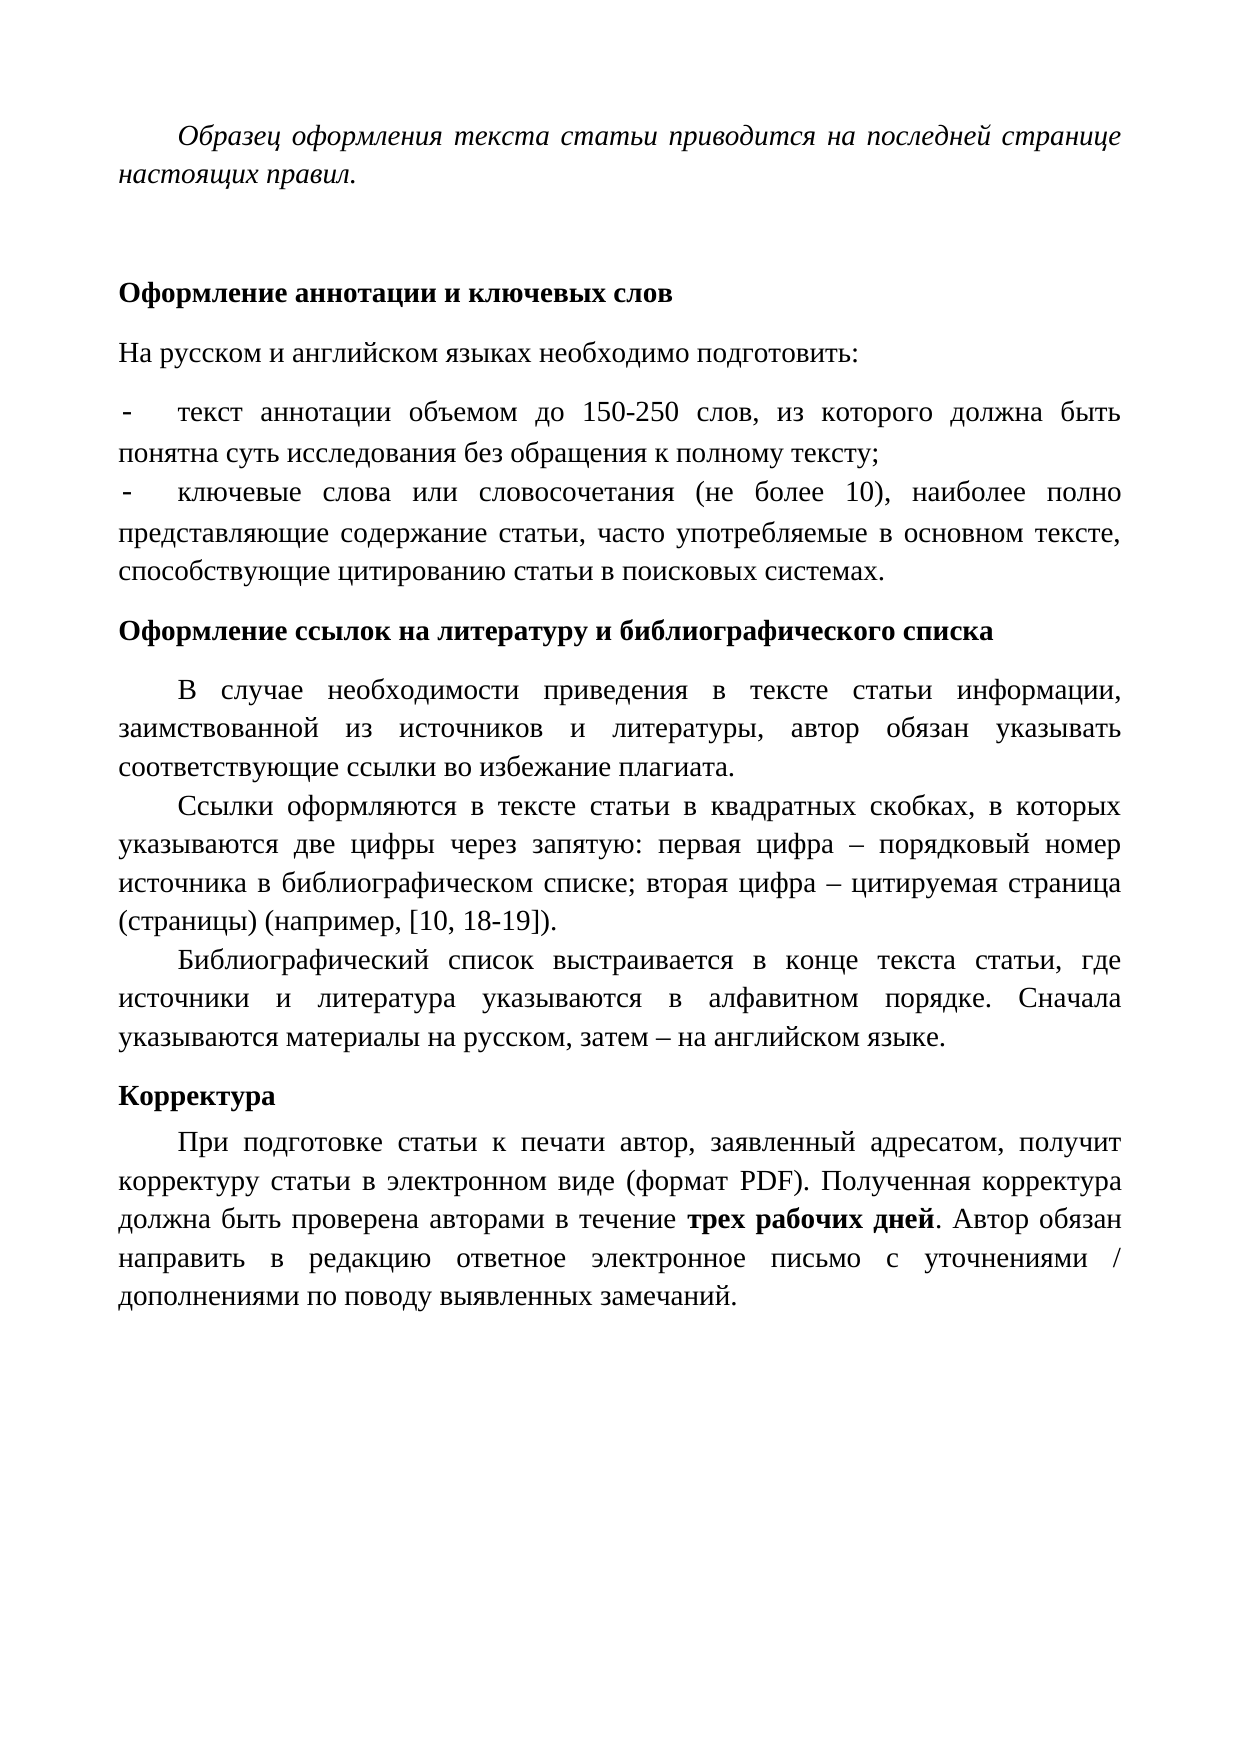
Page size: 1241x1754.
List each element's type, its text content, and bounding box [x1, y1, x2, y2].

text Корректура [118, 1078, 1122, 1112]
text Ссылки оформляются в тексте статьи в квадратных скобках, в которых указываются две цифры через запятую: первая цифра – порядковый номер источника в библиографическом списке; вторая цифра – цитируемая страница (страницы) (например, [10, 18-19]). [118, 788, 1122, 937]
list текст аннотации объемом до 150-250 слов, из которого должна быть понятна суть исследования без обращения к полному тексту; [118, 394, 1122, 469]
text При подготовке статьи к печати автор, заявленный адресатом, получит корректуру статьи в электронном виде (формат PDF). Полученная корректура должна быть проверена авторами в течение трех рабочих дней. Автор обязан направить в редакцию ответное электронное письмо с уточнениями / дополнениями по поводу выявленных замечаний. [118, 1124, 1122, 1312]
text В случае необходимости приведения в тексте статьи информации, заимствованной из источников и литературы, автор обязан указывать соответствующие ссылки во избежание плагиата. [118, 672, 1122, 783]
text На русском и английском языках необходимо подготовить: [118, 335, 1122, 368]
text Библиографический список выстраивается в конце текста статьи, где источники и литература указываются в алфавитном порядке. Сначала указываются материалы на русском, затем – на английском языке. [118, 942, 1122, 1052]
text Оформление аннотации и ключевых слов [118, 275, 1122, 309]
text Образец оформления текста статьи приводится на последней странице настоящих правил. [118, 118, 1122, 190]
text Оформление ссылок на литературу и библиографического списка [118, 613, 1122, 646]
list ключевые слова или словосочетания (не более 10), наиболее полно представляющие содержание статьи, часто употребляемые в основном тексте, способствующие цитированию статьи в поисковых системах. [118, 474, 1122, 587]
